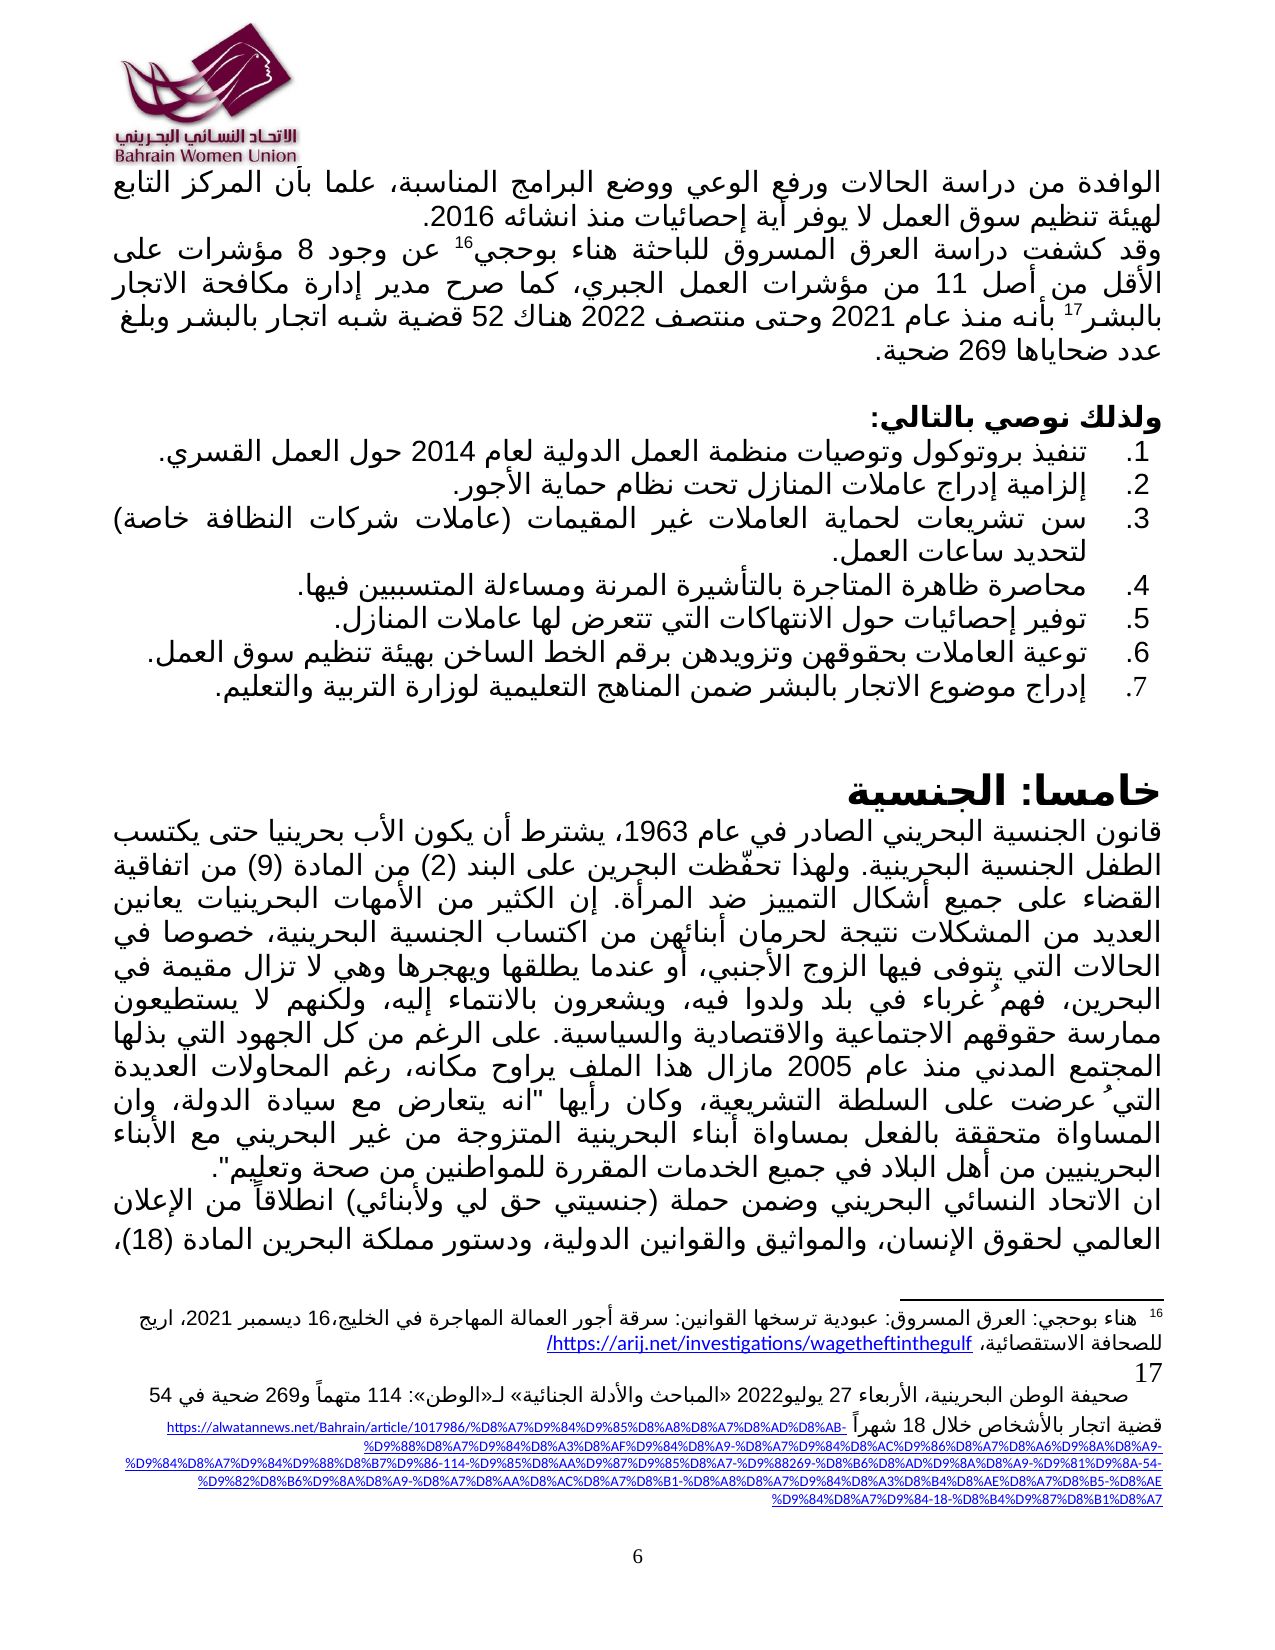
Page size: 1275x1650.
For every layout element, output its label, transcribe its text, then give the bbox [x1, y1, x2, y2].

text قانون الجنسية البحريني الصادر في عام 1963، يشترط أن يكون الأب بحرينيا حتى يكتسب الطفل الجنسية البحرينية. ولهذا تحفّظت البحرين على البند (2) من المادة (9) من اتفاقية القضاء على جميع أشكال التمييز ضد المرأة. إن الكثير من الأمهات البحرينيات يعانين العديد من المشكلات نتيجة لحرمان أبنائهن من اكتساب الجنسية البحرينية، خصوصا في الحالات التي يتوفى فيها الزوج الأجنبي، أو عندما يطلقها ويهجرها وهي لا تزال مقيمة في البحرين، فهم ُغرباء في بلد ولدوا فيه، ويشعرون بالانتماء إليه، ولكنهم لا يستطيعون ممارسة حقوقهم الاجتماعية والاقتصادية والسياسية. على الرغم من كل الجهود التي بذلها المجتمع المدني منذ عام 2005 مازال هذا الملف يراوح مكانه، رغم المحاولات العديدة التي ُعرضت على السلطة التشريعية، وكان رأيها "انه يتعارض مع سيادة الدولة، وان المساواة متحققة بالفعل بمساواة أبناء البحرينية المتزوجة من غير البحريني مع الأبناء البحرينيين من أهل البلاد في جميع الخدمات المقررة للمواطنين من صحة وتعليم". [112, 814, 1163, 1183]
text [112, 1183, 1163, 1256]
list توفير إحصائيات حول الانتهاكات التي تتعرض لها عاملات المنازل. [112, 601, 1125, 635]
picture [112, 19, 303, 166]
list إدراج موضوع الاتجار بالبشر ضمن المناهج التعليمية لوزارة التربية والتعليم. [112, 668, 1125, 702]
list محاصرة ظاهرة المتاجرة بالتأشيرة المرنة ومساءلة المتسببين فيها. [112, 568, 1125, 601]
list توعية العاملات بحقوقهن وتزويدهن برقم الخط الساخن بهيئة تنظيم سوق العمل. [112, 635, 1125, 668]
text ولذلك نوصي بالتالي: [112, 400, 1163, 434]
list سن تشريعات لحماية العاملات غير المقيمات (عاملات شركات النظافة خاصة) لتحديد ساعات العمل. [112, 501, 1125, 568]
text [112, 159, 1163, 232]
list تنفيذ بروتوكول وتوصيات منظمة العمل الدولية لعام 2014 حول العمل القسري. [112, 434, 1125, 467]
text خامسا: الجنسية [112, 767, 1163, 814]
list إلزامية إدراج عاملات المنازل تحت نظام حماية الأجور. [112, 467, 1125, 501]
text وقد كشفت دراسة العرق المسروق للباحثة هناء بوحجي عن وجود 8 مؤشرات على الأقل من أصل 11 من مؤشرات العمل الجبري، كما صرح مدير إدارة مكافحة الاتجار بالبشر بأنه منذ عام 2021 وحتى منتصف 2022 هناك 52 قضية شبه اتجار بالبشر وبلغ عدد ضحاياها 269 ضحية. [112, 232, 1163, 367]
